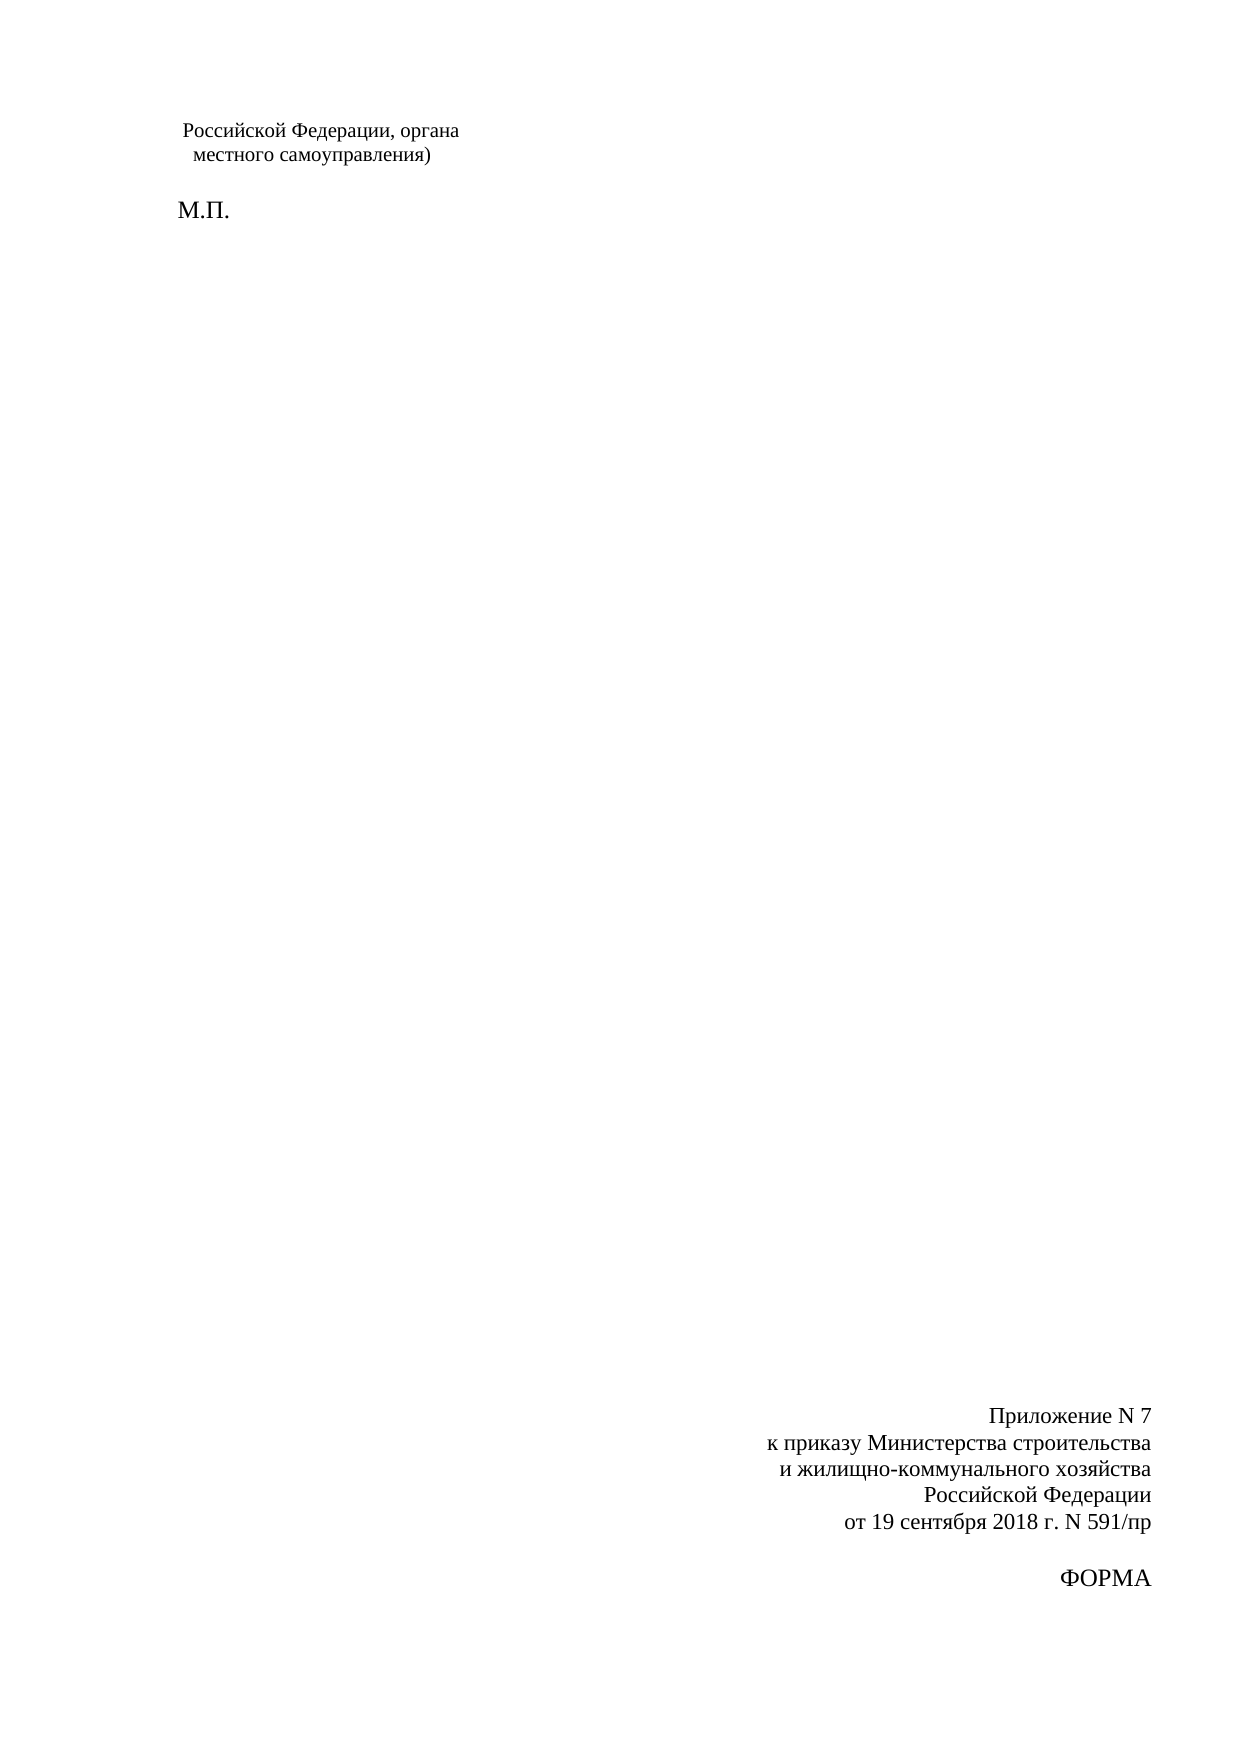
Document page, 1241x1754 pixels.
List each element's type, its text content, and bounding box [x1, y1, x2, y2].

text Российской Федерации [177, 1482, 1152, 1508]
text ФОРМА [177, 1563, 1152, 1592]
text Российской Федерации, органа [177, 118, 1152, 142]
text от 19 сентября 2018 г. N 591/пр [177, 1508, 1152, 1534]
text и жилищно-коммунального хозяйства [177, 1455, 1152, 1482]
text Приложение N 7 [177, 1402, 1152, 1429]
text местного самоуправления) [177, 142, 1152, 166]
text к приказу Министерства строительства [177, 1429, 1152, 1455]
text М.П. [177, 195, 1152, 224]
